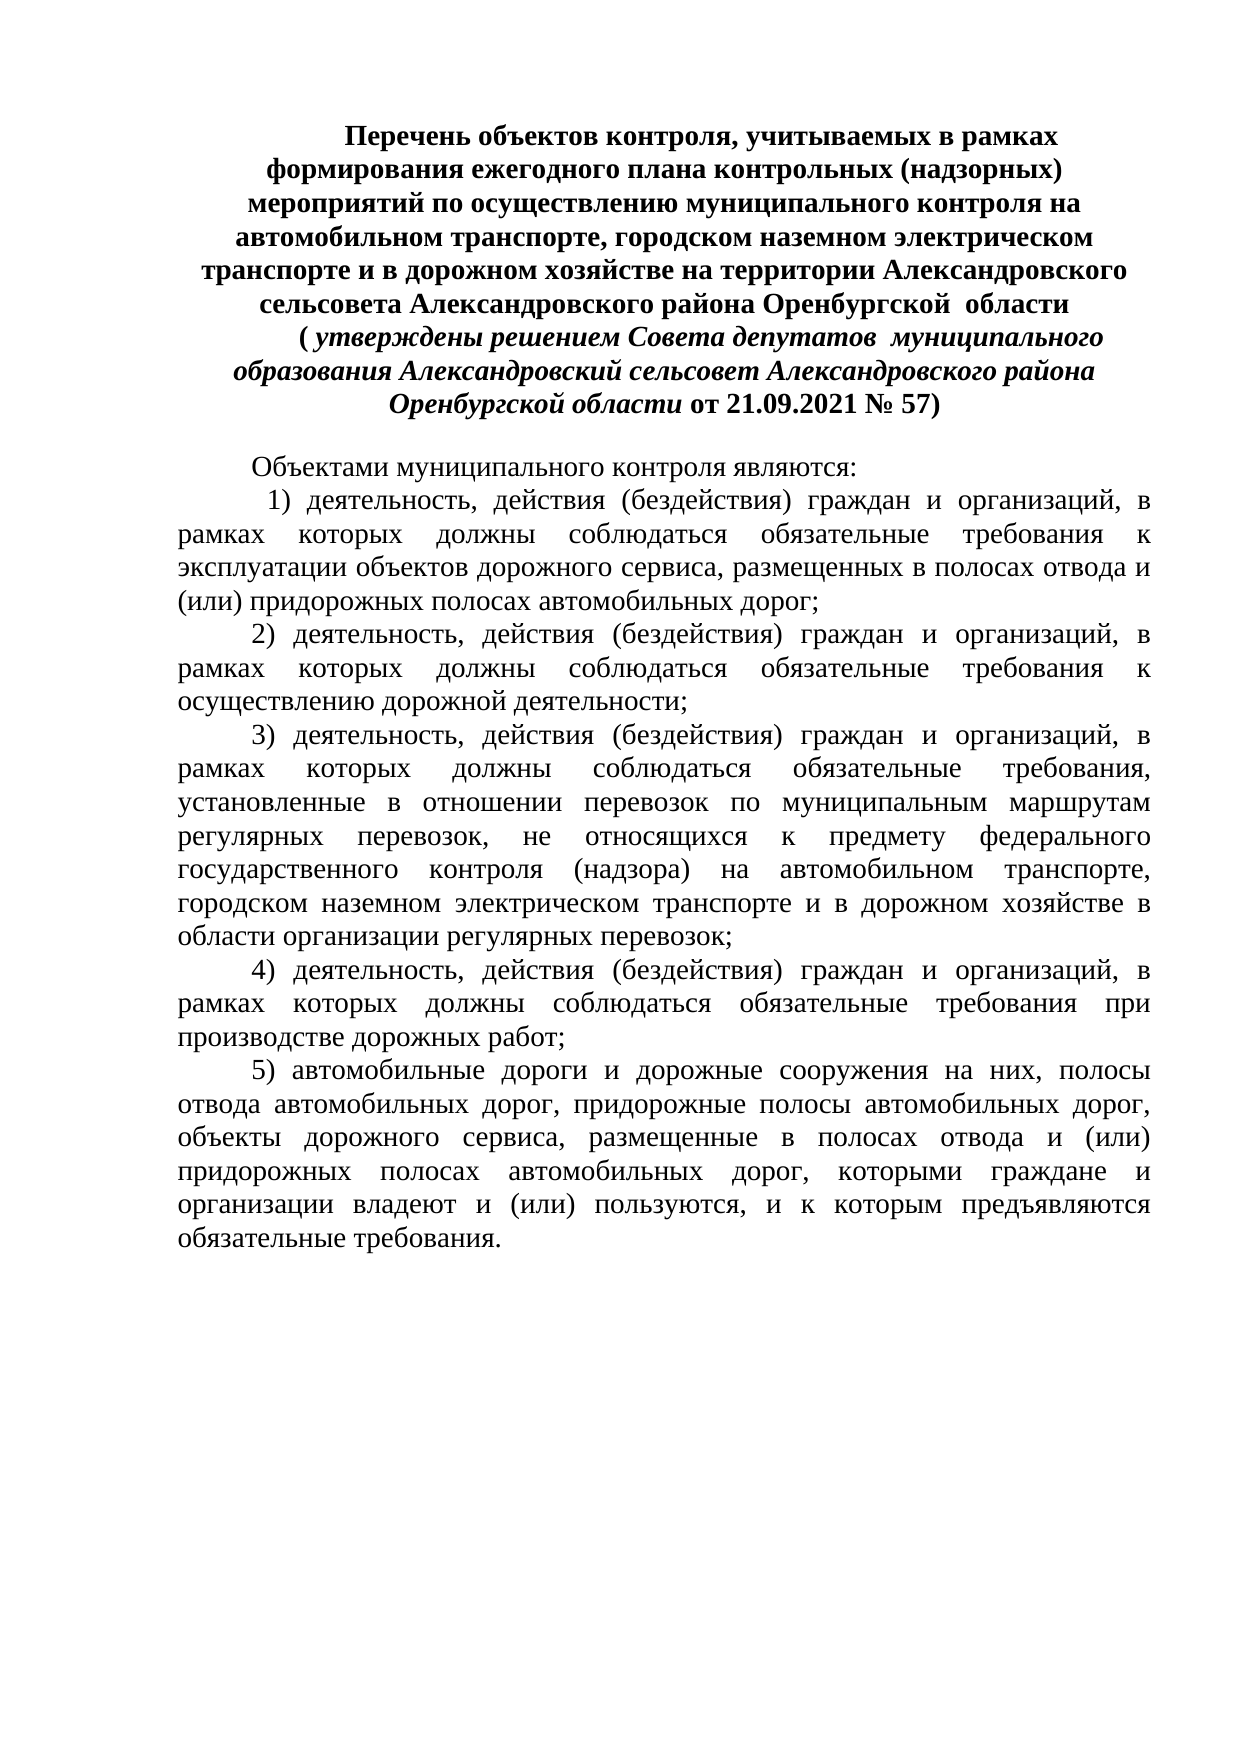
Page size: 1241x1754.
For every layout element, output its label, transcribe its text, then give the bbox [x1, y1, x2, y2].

text 1) деятельность, действия (бездействия) граждан и организаций, в рамках которых должны соблюдаться обязательные требования к эксплуатации объектов дорожного сервиса, размещенных в полосах отвода и (или) придорожных полосах автомобильных дорог; [177, 482, 1152, 616]
text 4) деятельность, действия (бездействия) граждан и организаций, в рамках которых должны соблюдаться обязательные требования при производстве дорожных работ; [177, 952, 1152, 1052]
text ( утверждены решением Совета депутатов муниципального образования Александровский сельсовет Александровского района Оренбургской области от 21.09.2021 № 57) [177, 319, 1152, 420]
text 2) деятельность, действия (бездействия) граждан и организаций, в рамках которых должны соблюдаться обязательные требования к осуществлению дорожной деятельности; [177, 616, 1152, 717]
text Объектами муниципального контроля являются: [177, 449, 1152, 482]
text Перечень объектов контроля, учитываемых в рамках формирования ежегодного плана контрольных (надзорных) мероприятий по осуществлению муниципального контроля на автомобильном транспорте, городском наземном электрическом транспорте и в дорожном хозяйстве на территории Александровского сельсовета Александровского района Оренбургской области [177, 118, 1152, 319]
text 3) деятельность, действия (бездействия) граждан и организаций, в рамках которых должны соблюдаться обязательные требования, установленные в отношении перевозок по муниципальным маршрутам регулярных перевозок, не относящихся к предмету федерального государственного контроля (надзора) на автомобильном транспорте, городском наземном электрическом транспорте и в дорожном хозяйстве в области организации регулярных перевозок; [177, 717, 1152, 952]
text 5) автомобильные дороги и дорожные сооружения на них, полосы отвода автомобильных дорог, придорожные полосы автомобильных дорог, объекты дорожного сервиса, размещенные в полосах отвода и (или) придорожных полосах автомобильных дорог, которыми граждане и организации владеют и (или) пользуются, и к которым предъявляются обязательные требования. [177, 1052, 1152, 1254]
